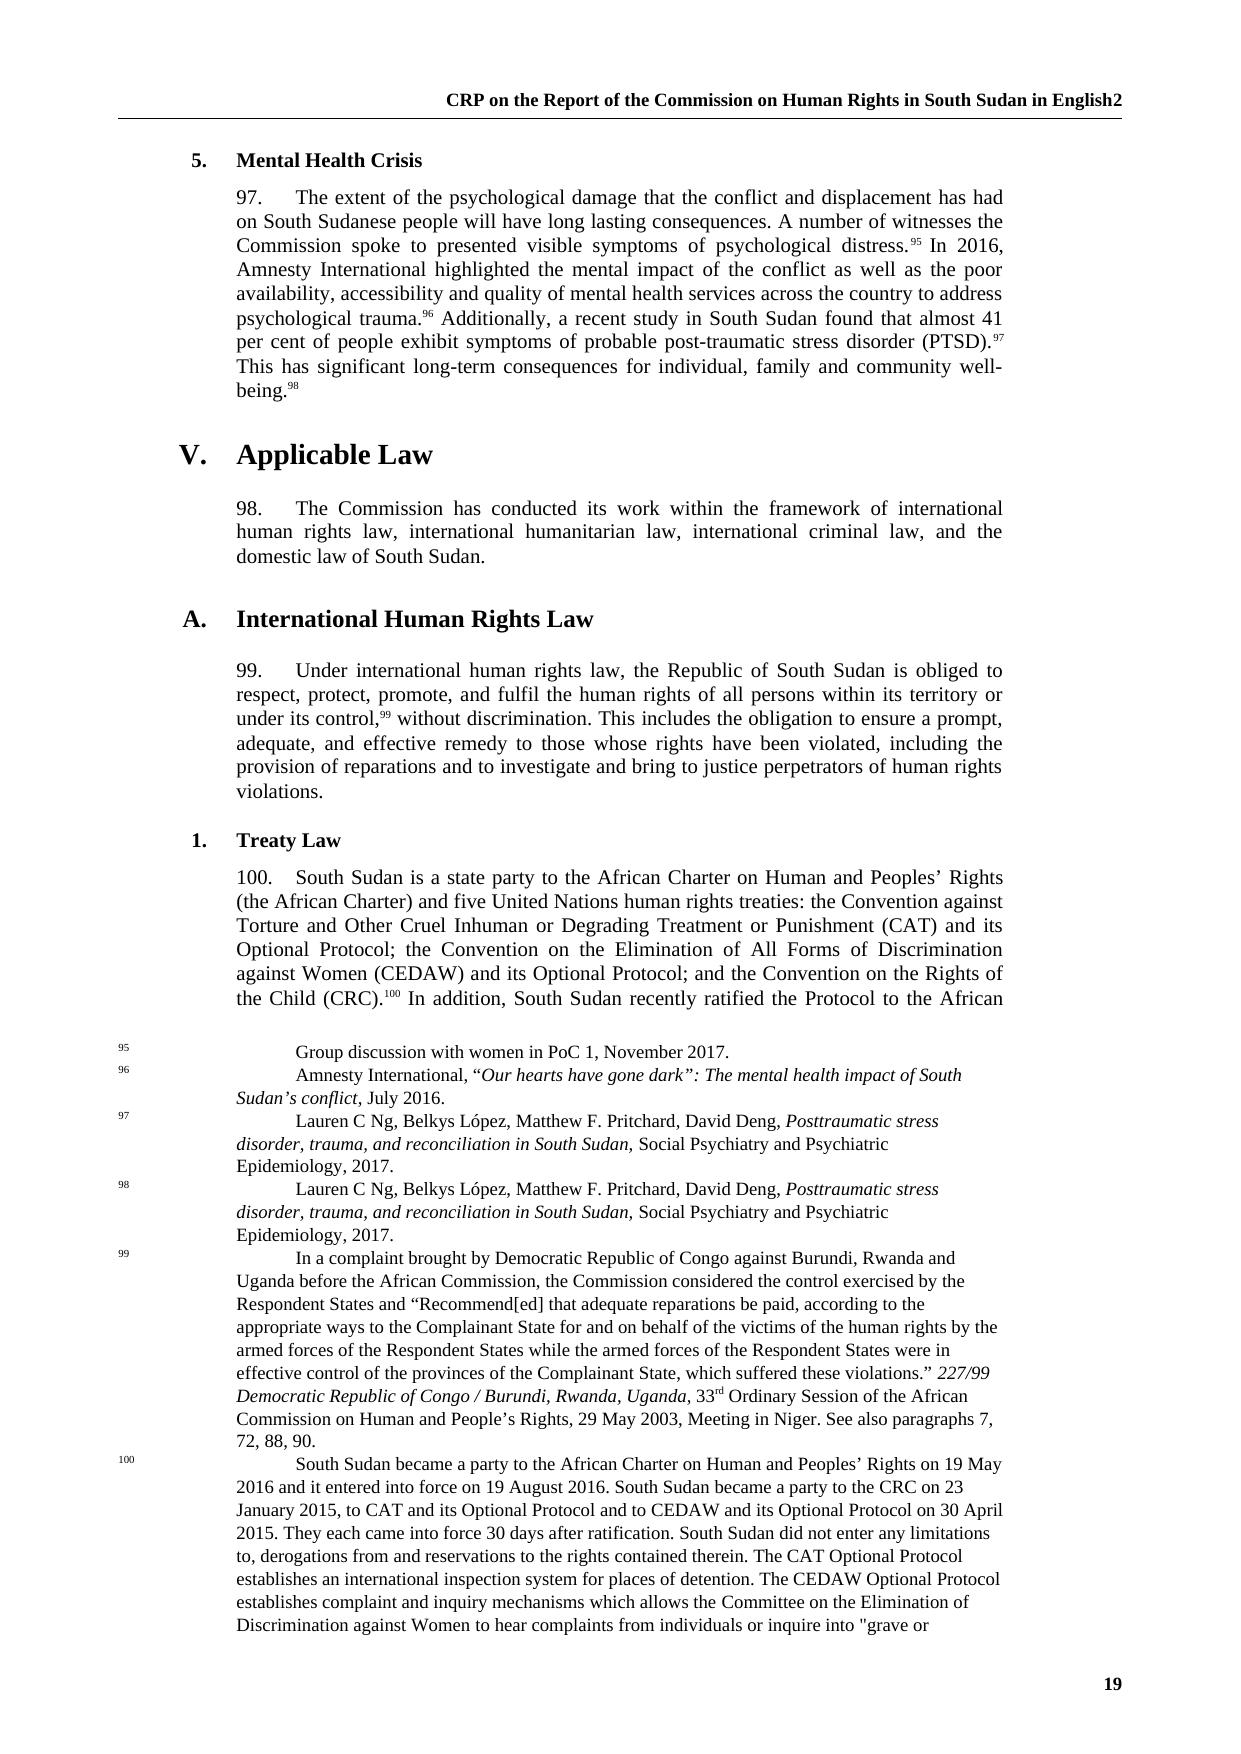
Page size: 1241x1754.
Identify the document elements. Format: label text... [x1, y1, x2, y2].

text A. International Human Rights Law [118, 605, 1004, 633]
text 98. The Commission has conducted its work within the framework of international human rights law, international humanitarian law, international criminal law, and the domestic law of South Sudan. [236, 495, 1004, 568]
text 5. Mental Health Crisis [118, 148, 1004, 173]
text 1. Treaty Law [118, 828, 1004, 853]
text 99. Under international human rights law, the Republic of South Sudan is obliged to respect, protect, promote, and fulfil the human rights of all persons within its territory or under its control, without discrimination. This includes the obligation to ensure a prompt, adequate, and effective remedy to those whose rights have been violated, including the provision of reparations and to investigate and bring to justice perpetrators of human rights violations. [236, 658, 1004, 803]
text 97. The extent of the psychological damage that the conflict and displacement has had on South Sudanese people will have long lasting consequences. A number of witnesses the Commission spoke to presented visible symptoms of psychological distress. In 2016, Amnesty International highlighted the mental impact of the conflict as well as the poor availability, accessibility and quality of mental health services across the country to address psychological trauma. Additionally, a recent study in South Sudan found that almost 41 per cent of people exhibit symptoms of probable post-traumatic stress disorder (PTSD). This has significant long-term consequences for individual, family and community well-being. [236, 185, 1004, 402]
text V. Applicable Law [118, 439, 1004, 470]
text 100. South Sudan is a state party to the African Charter on Human and Peoples’ Rights (the African Charter) and five United Nations human rights treaties: the Convention against Torture and Other Cruel Inhuman or Degrading Treatment or Punishment (CAT) and its Optional Protocol; the Convention on the Elimination of All Forms of Discrimination against Women (CEDAW) and its Optional Protocol; and the Convention on the Rights of the Child (CRC). In addition, South Sudan recently ratified the Protocol to the African Charter on the Rights of Women in Africa (Maputo Protocol), with reservations. The Maputo Protocol upholds the rights of women to non-discrimination, to the right to life, liberty and integrity of person and the protection of women in armed conflict. [236, 865, 1004, 1009]
